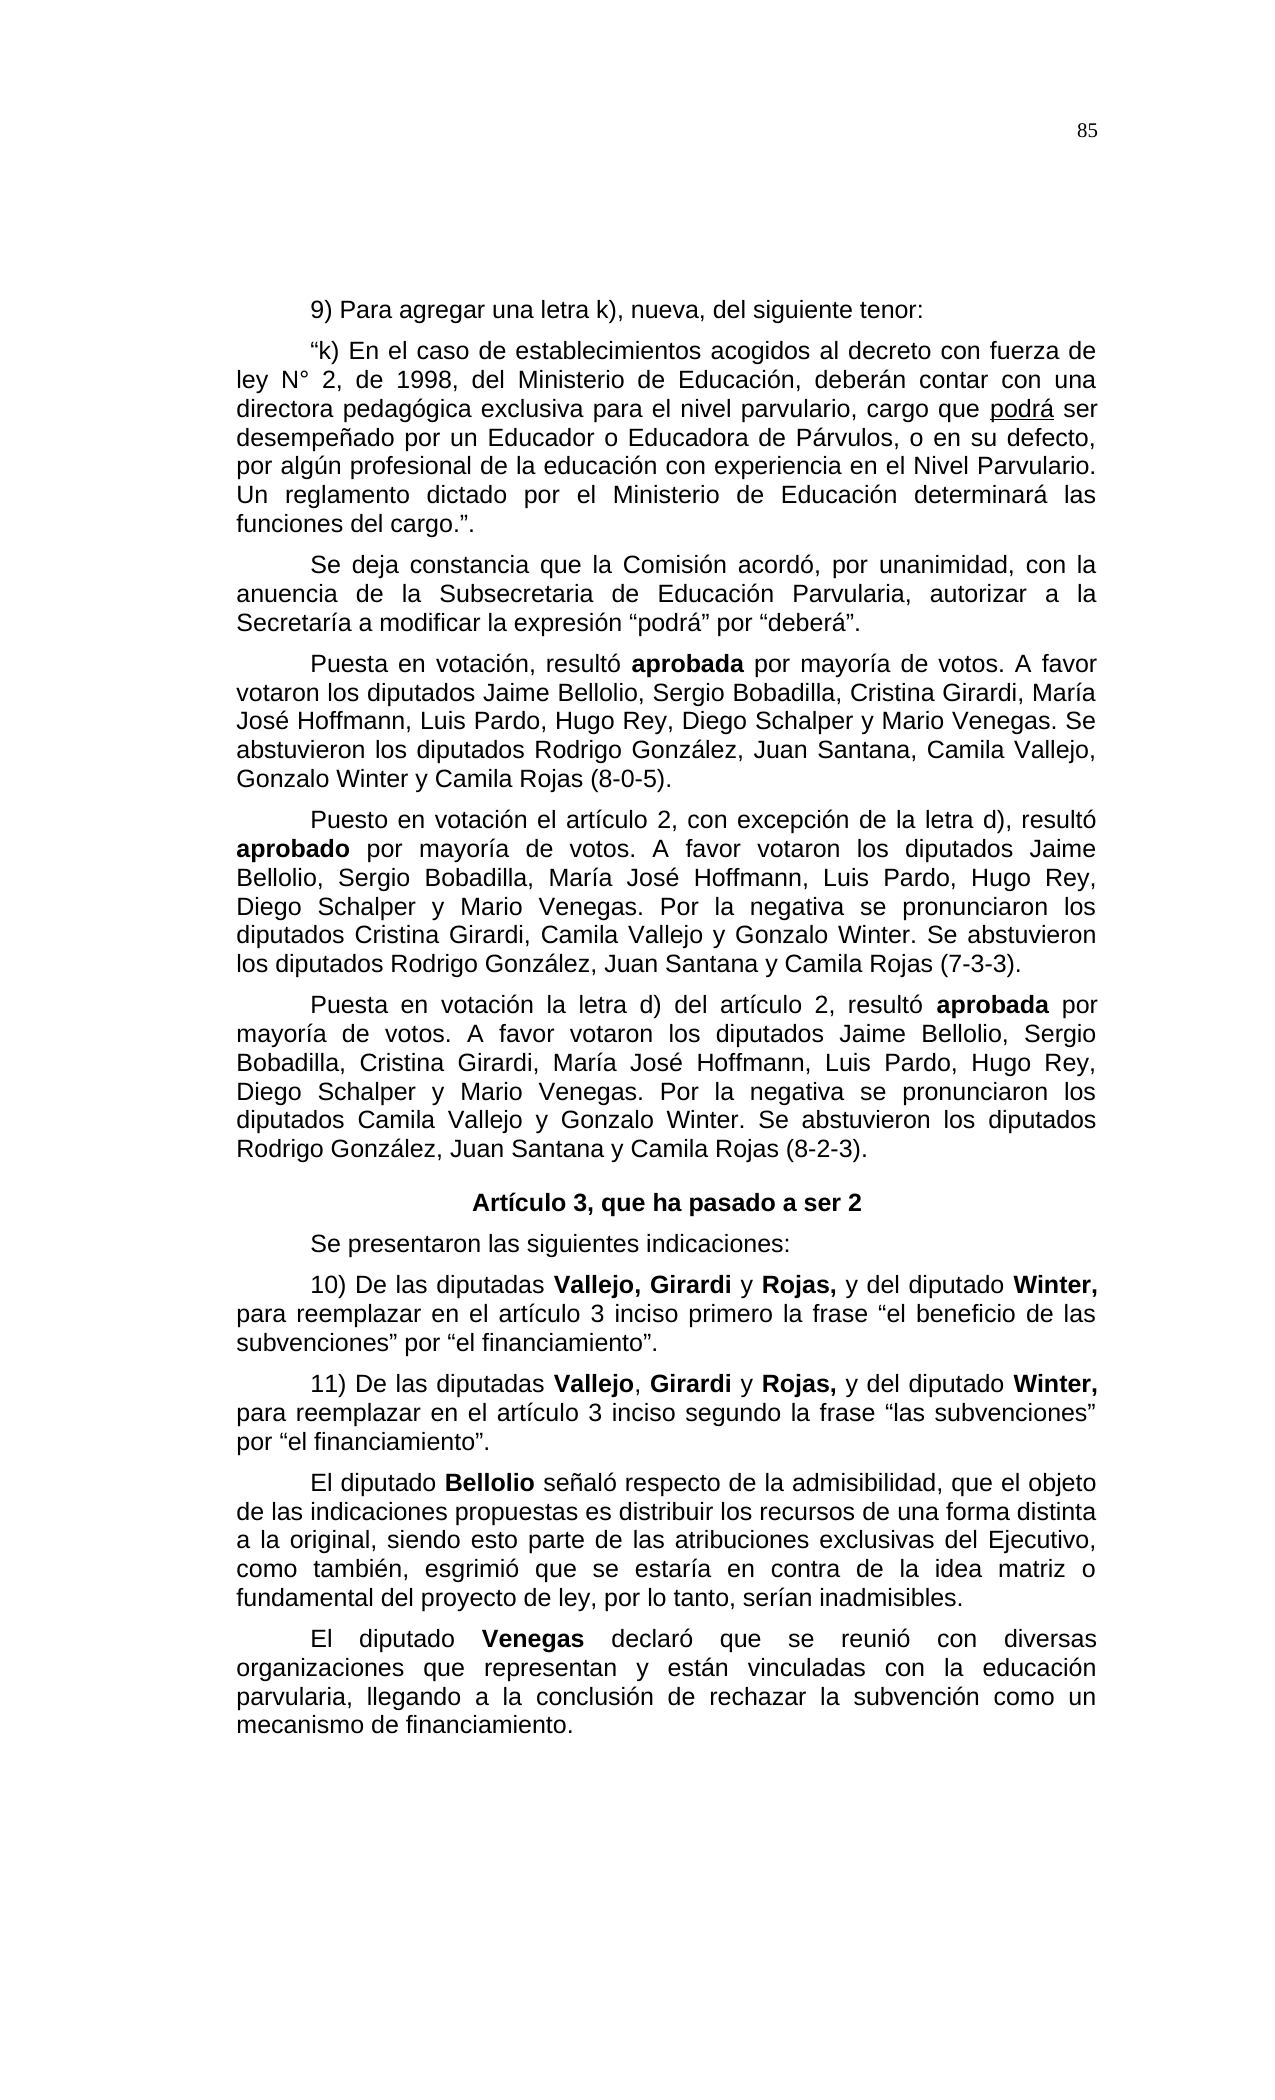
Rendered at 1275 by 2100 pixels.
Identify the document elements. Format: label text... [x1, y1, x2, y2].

text 9) Para agregar una letra k), nueva, del siguiente tenor: [236, 295, 1098, 324]
text Se deja constancia que la Comisión acordó, por unanimidad, con la anuencia de la Subsecretaria de Educación Parvularia, autorizar a la Secretaría a modificar la expresión “podrá” por “deberá”. [236, 550, 1098, 637]
text Artículo 3, que ha pasado a ser 2 [236, 1188, 1098, 1217]
text El diputado Venegas declaró que se reunió con diversas organizaciones que representan y están vinculadas con la educación parvularia, llegando a la conclusión de rechazar la subvención como un mecanismo de financiamiento. [236, 1624, 1098, 1739]
text El diputado Bellolio señaló respecto de la admisibilidad, que el objeto de las indicaciones propuestas es distribuir los recursos de una forma distinta a la original, siendo esto parte de las atribuciones exclusivas del Ejecutivo, como también, esgrimió que se estaría en contra de la idea matriz o fundamental del proyecto de ley, por lo tanto, serían inadmisibles. [236, 1468, 1098, 1612]
text 11) De las diputadas Vallejo, Girardi y Rojas, y del diputado Winter, para reemplazar en el artículo 3 inciso segundo la frase “las subvenciones” por “el financiamiento”. [236, 1369, 1098, 1455]
text 10) De las diputadas Vallejo, Girardi y Rojas, y del diputado Winter, para reemplazar en el artículo 3 inciso primero la frase “el beneficio de las subvenciones” por “el financiamiento”. [236, 1270, 1098, 1357]
text Puesta en votación la letra d) del artículo 2, resultó aprobada por mayoría de votos. A favor votaron los diputados Jaime Bellolio, Sergio Bobadilla, Cristina Girardi, María José Hoffmann, Luis Pardo, Hugo Rey, Diego Schalper y Mario Venegas. Por la negativa se pronunciaron los diputados Camila Vallejo y Gonzalo Winter. Se abstuvieron los diputados Rodrigo González, Juan Santana y Camila Rojas (8-2-3). [236, 990, 1098, 1163]
text Puesto en votación el artículo 2, con excepción de la letra d), resultó aprobado por mayoría de votos. A favor votaron los diputados Jaime Bellolio, Sergio Bobadilla, María José Hoffmann, Luis Pardo, Hugo Rey, Diego Schalper y Mario Venegas. Por la negativa se pronunciaron los diputados Cristina Girardi, Camila Vallejo y Gonzalo Winter. Se abstuvieron los diputados Rodrigo González, Juan Santana y Camila Rojas (7-3-3). [236, 805, 1098, 978]
text “k) En el caso de establecimientos acogidos al decreto con fuerza de ley N° 2, de 1998, del Ministerio de Educación, deberán contar con una directora pedagógica exclusiva para el nivel parvulario, cargo que podrá ser desempeñado por un Educador o Educadora de Párvulos, o en su defecto, por algún profesional de la educación con experiencia en el Nivel Parvulario. Un reglamento dictado por el Ministerio de Educación determinará las funciones del cargo.”. [236, 337, 1098, 538]
text Se presentaron las siguientes indicaciones: [236, 1229, 1098, 1258]
text Puesta en votación, resultó aprobada por mayoría de votos. A favor votaron los diputados Jaime Bellolio, Sergio Bobadilla, Cristina Girardi, María José Hoffmann, Luis Pardo, Hugo Rey, Diego Schalper y Mario Venegas. Se abstuvieron los diputados Rodrigo González, Juan Santana, Camila Vallejo, Gonzalo Winter y Camila Rojas (8-0-5). [236, 649, 1098, 793]
